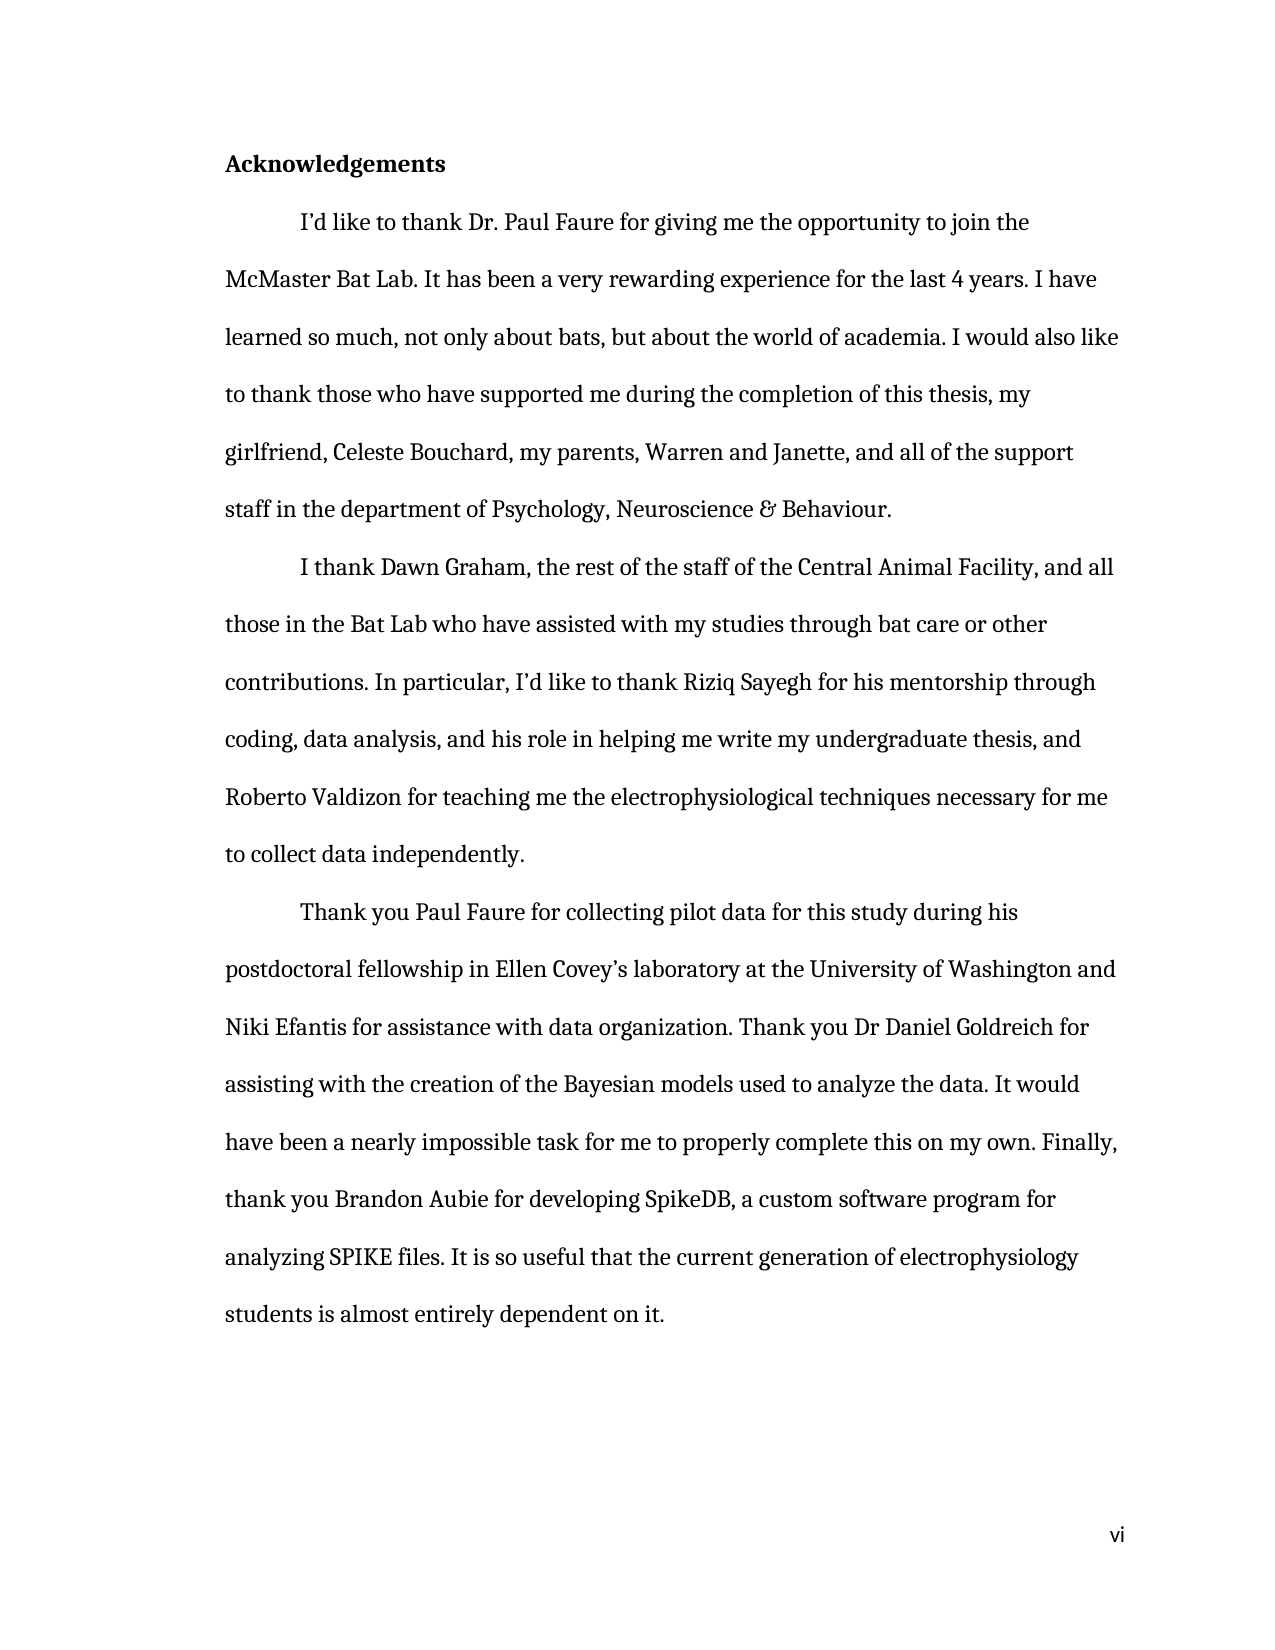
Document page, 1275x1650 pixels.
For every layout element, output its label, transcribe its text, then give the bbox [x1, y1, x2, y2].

text I thank Dawn Graham, the rest of the staff of the Central Animal Facility, and all those in the Bat Lab who have assisted with my studies through bat care or other contributions. In particular, I’d like to thank Riziq Sayegh for his mentorship through coding, data analysis, and his role in helping me write my undergraduate thesis, and Roberto Valdizon for teaching me the electrophysiological techniques necessary for me to collect data independently. [225, 552, 1125, 869]
text Thank you Paul Faure for collecting pilot data for this study during his postdoctoral fellowship in Ellen Covey’s laboratory at the University of Washington and Niki Efantis for assistance with data organization. Thank you Dr Daniel Goldreich for assisting with the creation of the Bayesian models used to analyze the data. It would have been a nearly impossible task for me to properly complete this on my own. Finally, thank you Brandon Aubie for developing SpikeDB, a custom software program for analyzing SPIKE files. It is so useful that the current generation of electrophysiology students is almost entirely dependent on it. [225, 897, 1125, 1329]
text I’d like to thank Dr. Paul Faure for giving me the opportunity to join the McMaster Bat Lab. It has been a very rewarding experience for the last 4 years. I have learned so much, not only about bats, but about the world of academia. I would also like to thank those who have supported me during the completion of this thesis, my girlfriend, Celeste Bouchard, my parents, Warren and Janette, and all of the support staff in the department of Psychology, Neuroscience & Behaviour. [225, 207, 1125, 524]
text Acknowledgements [225, 150, 1125, 179]
